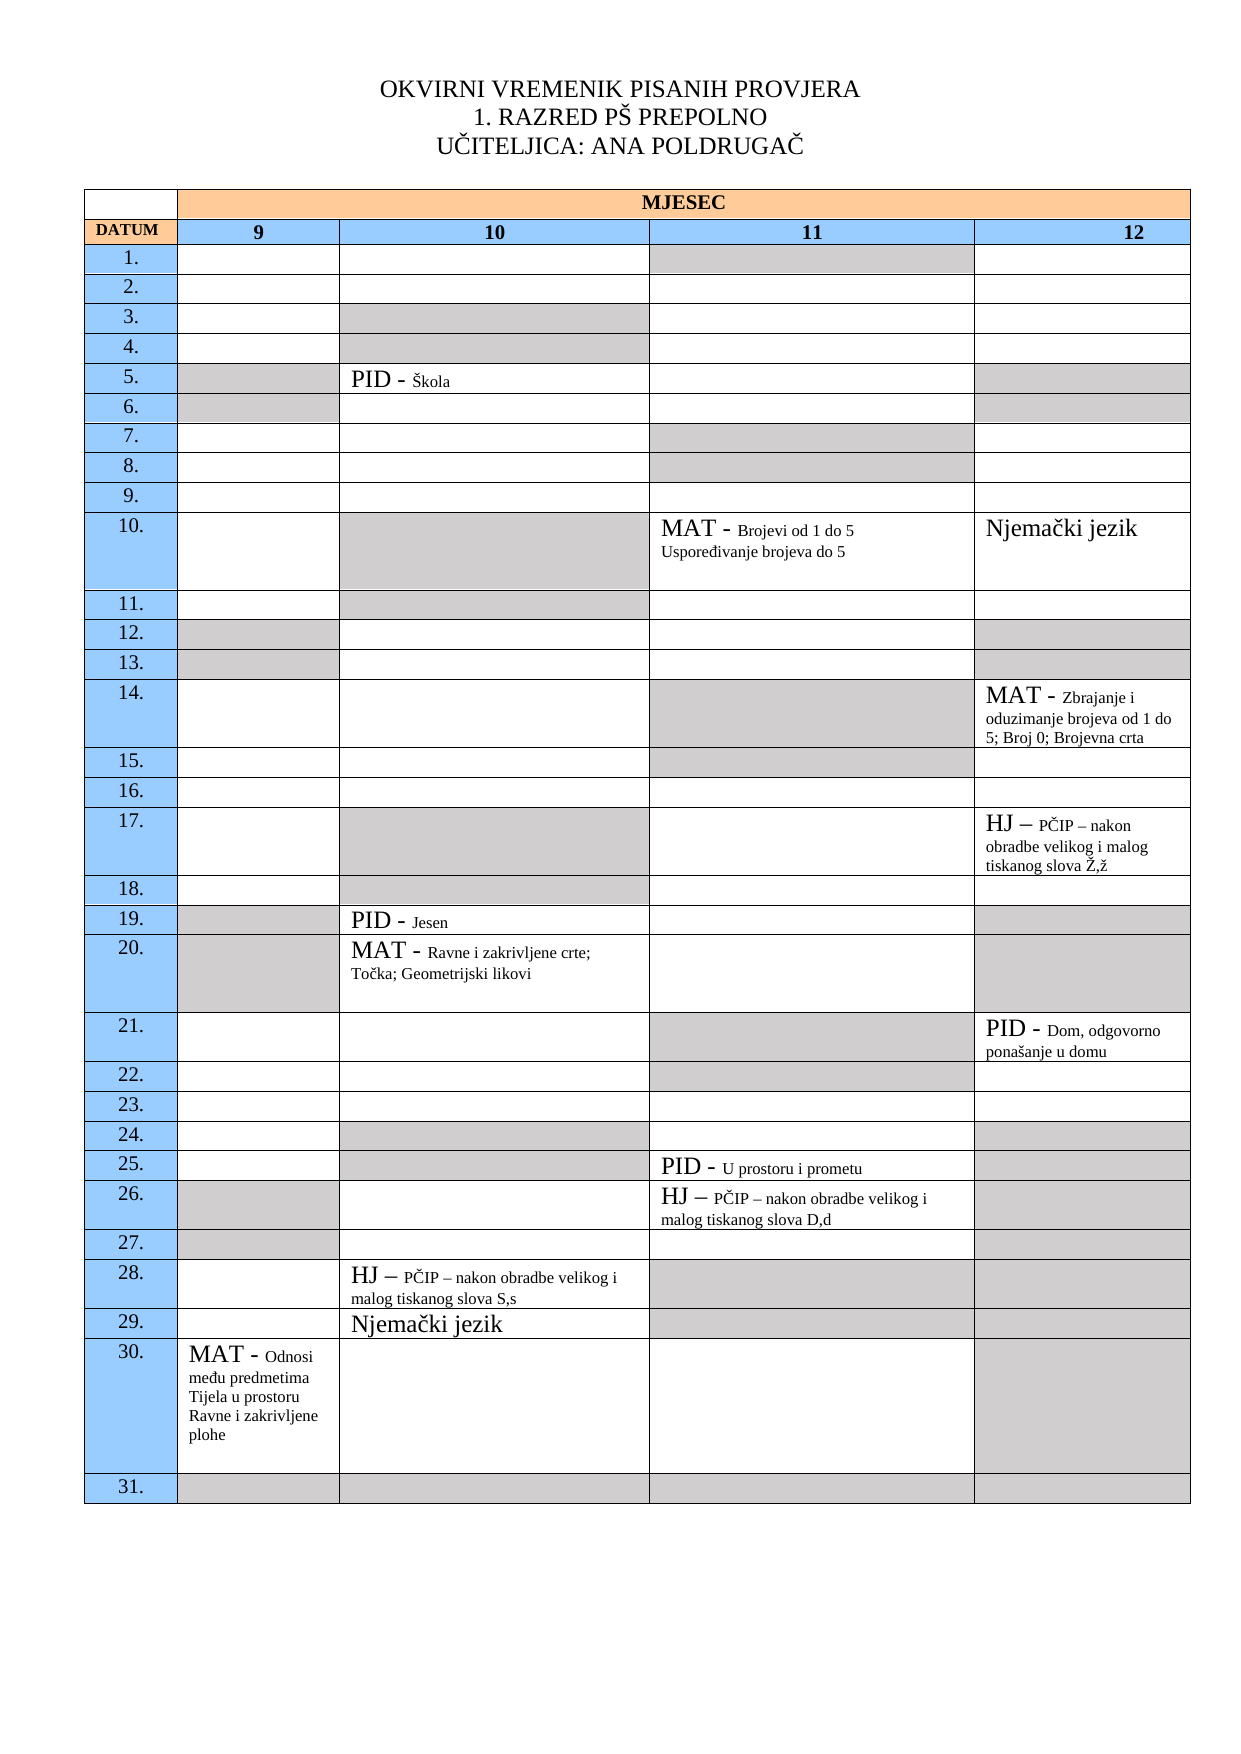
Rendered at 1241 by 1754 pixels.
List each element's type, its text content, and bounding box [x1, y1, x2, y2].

table_header MJESEC [178, 190, 1190, 218]
table_cell PID - Škola [340, 364, 649, 393]
table_cell 14. [85, 680, 177, 747]
table_cell MAT - Ravne i zakrivljene crte; Točka; Geometrijski likovi [340, 935, 649, 1012]
table_cell [340, 650, 649, 679]
table_cell [178, 275, 339, 303]
table_cell [340, 1230, 649, 1259]
table_cell [650, 275, 974, 303]
table_cell [650, 453, 974, 482]
table_cell [178, 1260, 339, 1308]
table_cell [975, 245, 1190, 273]
table_cell [650, 1092, 974, 1121]
table_cell [650, 906, 974, 934]
table_cell 29. [85, 1309, 177, 1338]
table_cell 9 [178, 220, 339, 244]
table_cell 17. [85, 808, 177, 875]
table_cell [178, 935, 339, 1012]
table_cell PID - U prostoru i prometu [650, 1151, 974, 1180]
table_cell 4. [85, 334, 177, 363]
table_cell [975, 935, 1190, 1012]
table_cell [650, 334, 974, 363]
table_cell [340, 808, 649, 875]
table_cell [975, 1260, 1190, 1308]
table_cell HJ – PČIP – nakon obradbe velikog i malog tiskanog slova Ž,ž [975, 808, 1190, 875]
table_cell [340, 394, 649, 422]
table_cell [975, 748, 1190, 777]
table_cell [178, 748, 339, 777]
table_cell [650, 424, 974, 452]
table_cell 12. [85, 620, 177, 649]
table_cell 31. [85, 1474, 177, 1503]
table_cell [178, 808, 339, 875]
table_cell [340, 1013, 649, 1061]
table_cell [650, 1230, 974, 1259]
table_cell 5. [85, 364, 177, 393]
table_cell [975, 394, 1190, 422]
table_cell [975, 483, 1190, 512]
table_cell [178, 680, 339, 747]
table_cell HJ – PČIP – nakon obradbe velikog i malog tiskanog slova S,s [340, 1260, 649, 1308]
table_cell [650, 364, 974, 393]
table_cell [650, 1062, 974, 1091]
table_cell [975, 1339, 1190, 1473]
table_cell [975, 1062, 1190, 1091]
table_cell 13. [85, 650, 177, 679]
table_cell 11. [85, 591, 177, 619]
table_cell [650, 650, 974, 679]
table_cell 28. [85, 1260, 177, 1308]
table_cell [650, 935, 974, 1012]
table_header [85, 190, 177, 218]
table_cell [650, 1339, 974, 1473]
table_cell [650, 748, 974, 777]
table_cell [975, 620, 1190, 649]
table_cell [340, 876, 649, 904]
table_cell [178, 778, 339, 807]
table_cell [975, 424, 1190, 452]
table_cell MAT - Odnosi među predmetima Tijela u prostoru Ravne i zakrivljene plohe [178, 1339, 339, 1473]
table_cell [340, 1474, 649, 1503]
table_cell Njemački jezik [975, 513, 1190, 589]
table_cell [650, 245, 974, 273]
table_cell [650, 1260, 974, 1308]
table_cell 7. [85, 424, 177, 452]
table_cell [178, 1151, 339, 1180]
table_cell [975, 453, 1190, 482]
table_cell [975, 1092, 1190, 1121]
table_cell [340, 1092, 649, 1121]
table_cell 3. [85, 304, 177, 333]
table_cell [340, 591, 649, 619]
table_cell [178, 364, 339, 393]
table_cell [975, 1474, 1190, 1503]
table_cell [340, 245, 649, 273]
table_cell 10 [340, 220, 649, 244]
table_cell [178, 906, 339, 934]
table_cell [650, 1122, 974, 1150]
table_cell [975, 1181, 1190, 1229]
table_cell [975, 1230, 1190, 1259]
table_cell [975, 1151, 1190, 1180]
table_cell [178, 483, 339, 512]
table_cell [975, 364, 1190, 393]
table_cell [650, 620, 974, 649]
table_cell DATUM [85, 220, 177, 244]
table_cell 2. [85, 275, 177, 303]
table_cell [178, 304, 339, 333]
table_cell [340, 1339, 649, 1473]
table_cell [975, 1122, 1190, 1150]
table_cell [178, 1309, 339, 1338]
table_cell [340, 304, 649, 333]
table_cell [178, 334, 339, 363]
table_cell [178, 394, 339, 422]
table_cell [340, 275, 649, 303]
table_cell [178, 1062, 339, 1091]
table_cell [178, 1092, 339, 1121]
table_cell [975, 906, 1190, 934]
table_cell [975, 275, 1190, 303]
table_cell [650, 1474, 974, 1503]
table_cell [650, 778, 974, 807]
table_cell [340, 778, 649, 807]
table_cell [650, 591, 974, 619]
table_cell Njemački jezik [340, 1309, 649, 1338]
table_cell [178, 1122, 339, 1150]
table_cell 22. [85, 1062, 177, 1091]
table_cell 10. [85, 513, 177, 589]
table_cell [178, 424, 339, 452]
table_cell [975, 304, 1190, 333]
table_cell [178, 650, 339, 679]
table_cell [178, 1013, 339, 1061]
table_cell PID - Jesen [340, 906, 649, 934]
table_cell [340, 748, 649, 777]
table_cell [340, 513, 649, 589]
table_cell HJ – PČIP – nakon obradbe velikog i malog tiskanog slova D,d [650, 1181, 974, 1229]
table_cell [650, 394, 974, 422]
table_cell [650, 876, 974, 904]
table_cell [340, 1181, 649, 1229]
table_cell [340, 483, 649, 512]
table_cell 24. [85, 1122, 177, 1150]
table_cell 16. [85, 778, 177, 807]
table_cell 18. [85, 876, 177, 904]
table_cell [178, 1230, 339, 1259]
table_cell [340, 680, 649, 747]
table_cell [340, 1151, 649, 1180]
table_cell [975, 876, 1190, 904]
table_cell 8. [85, 453, 177, 482]
table_cell [975, 650, 1190, 679]
table_cell [178, 1474, 339, 1503]
table_cell 9. [85, 483, 177, 512]
table_cell 27. [85, 1230, 177, 1259]
table_cell MAT - Brojevi od 1 do 5 Uspoređivanje brojeva do 5 [650, 513, 974, 589]
table_cell [340, 334, 649, 363]
table_cell 19. [85, 906, 177, 934]
table_cell [975, 1309, 1190, 1338]
table_cell [340, 1062, 649, 1091]
table_cell [650, 304, 974, 333]
table_cell 11 [650, 220, 974, 244]
table_cell [178, 1181, 339, 1229]
table_cell [975, 778, 1190, 807]
table_cell 12 [975, 220, 1190, 244]
table_cell 1. [85, 245, 177, 273]
table_cell 26. [85, 1181, 177, 1229]
table_cell [650, 1309, 974, 1338]
table_cell [340, 453, 649, 482]
table_cell [975, 334, 1190, 363]
table_cell [650, 1013, 974, 1061]
table_cell [178, 591, 339, 619]
table_cell [650, 483, 974, 512]
table_cell [650, 680, 974, 747]
table_cell [975, 591, 1190, 619]
table_cell [340, 620, 649, 649]
table_cell MAT - Zbrajanje i oduzimanje brojeva od 1 do 5; Broj 0; Brojevna crta [975, 680, 1190, 747]
table_cell [178, 453, 339, 482]
table_cell 20. [85, 935, 177, 1012]
table_cell PID - Dom, odgovorno ponašanje u domu [975, 1013, 1190, 1061]
table_cell 15. [85, 748, 177, 777]
table_cell 25. [85, 1151, 177, 1180]
table_cell 21. [85, 1013, 177, 1061]
table_cell [178, 876, 339, 904]
table_cell [178, 245, 339, 273]
table_cell [340, 424, 649, 452]
table_cell [178, 513, 339, 589]
table_cell [178, 620, 339, 649]
table_cell 6. [85, 394, 177, 422]
table_cell 23. [85, 1092, 177, 1121]
table_cell [340, 1122, 649, 1150]
table_cell 30. [85, 1339, 177, 1473]
table_cell [650, 808, 974, 875]
